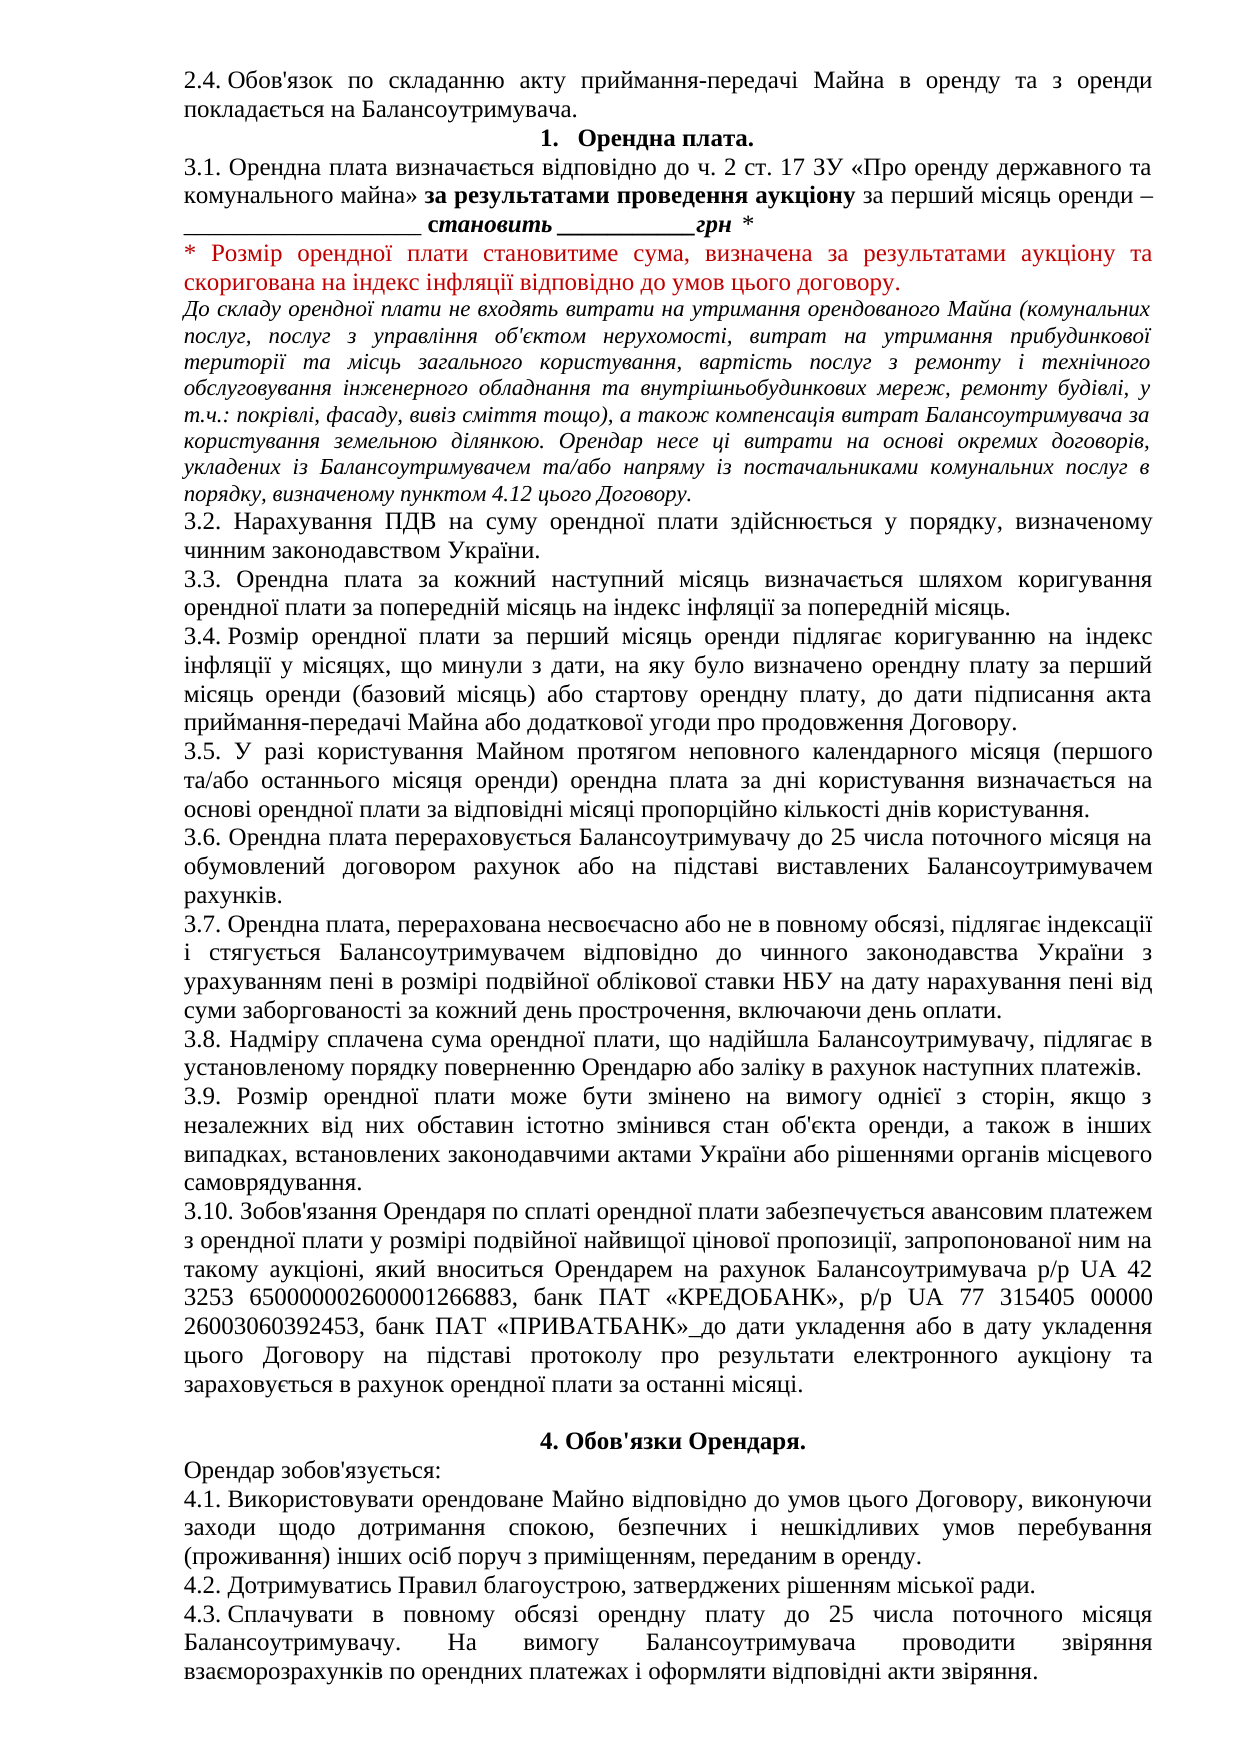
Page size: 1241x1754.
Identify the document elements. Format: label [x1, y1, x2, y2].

table_cell [177, 59, 1159, 1691]
